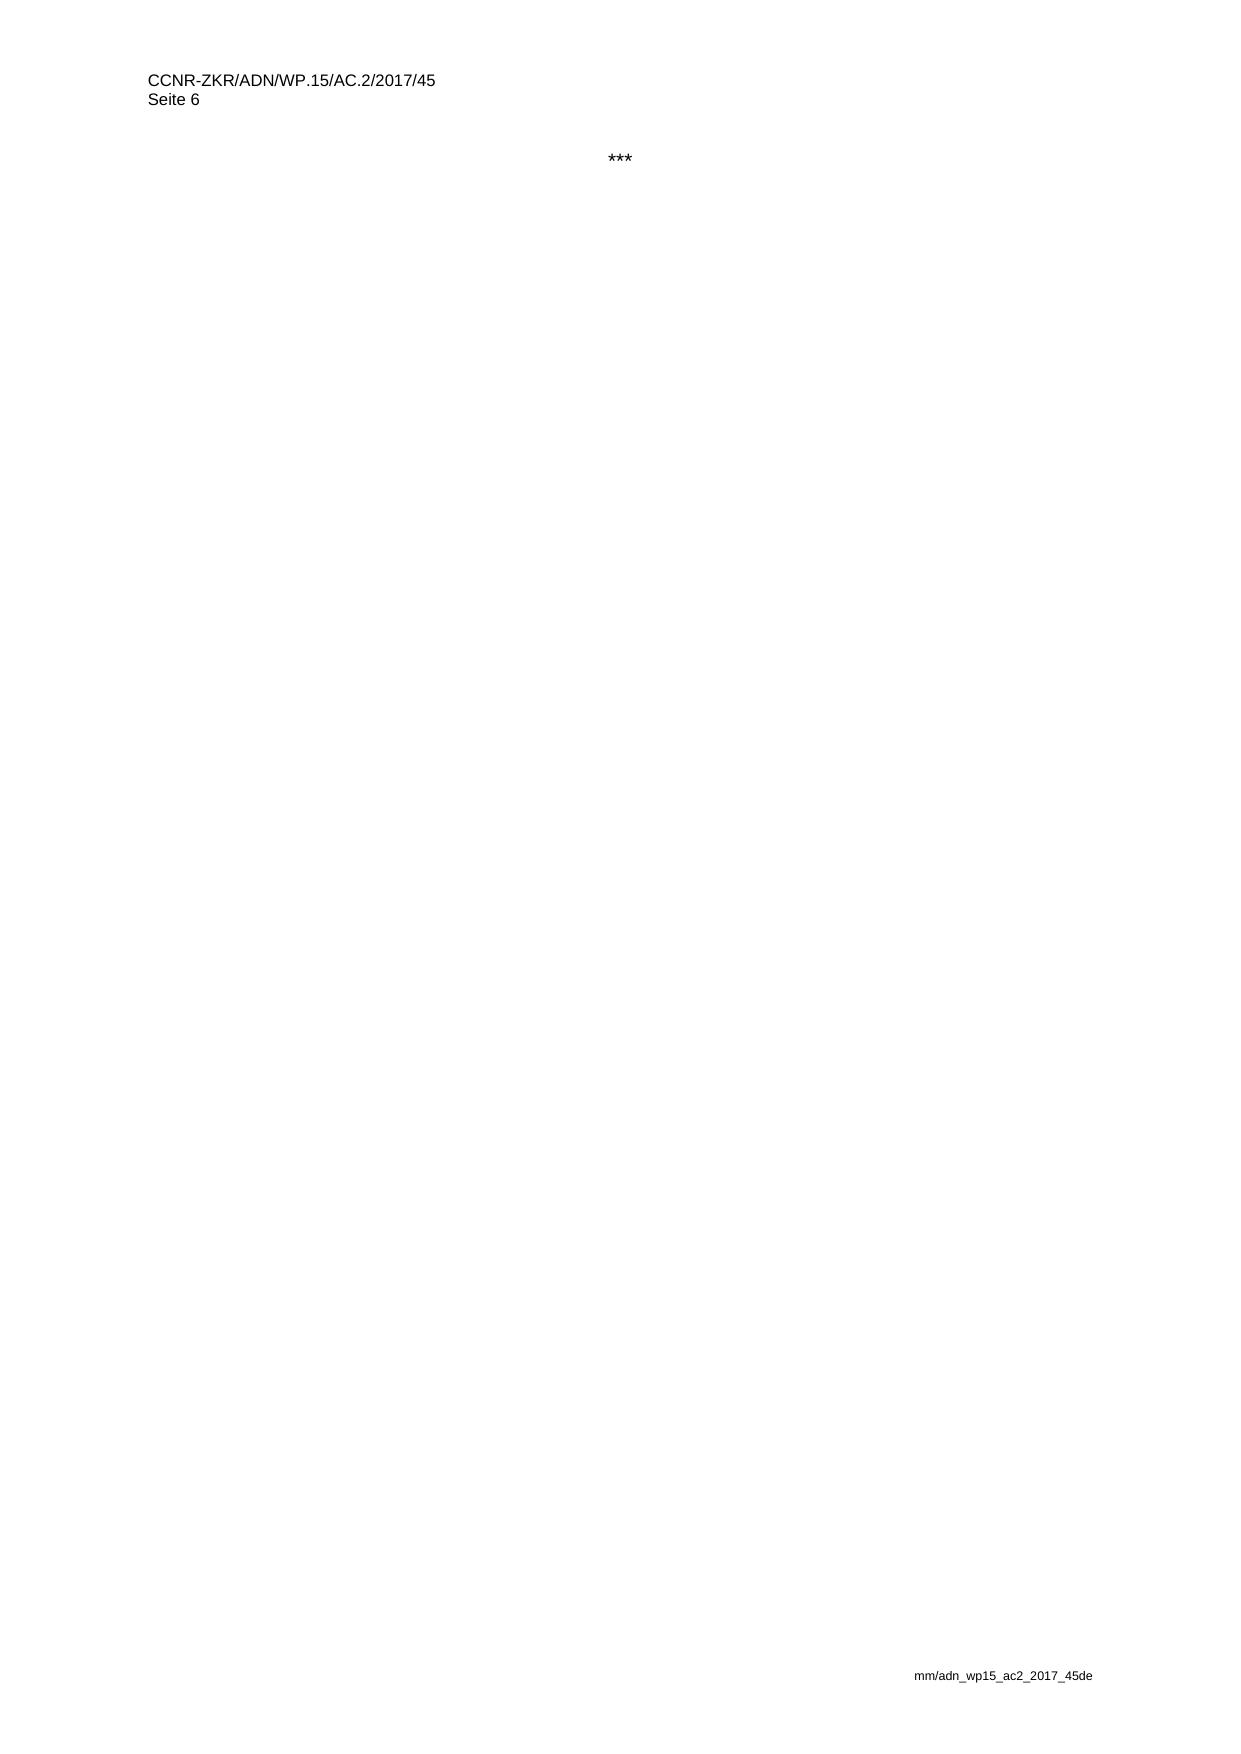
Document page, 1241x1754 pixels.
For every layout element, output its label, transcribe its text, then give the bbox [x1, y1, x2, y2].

text *** [148, 148, 1092, 173]
